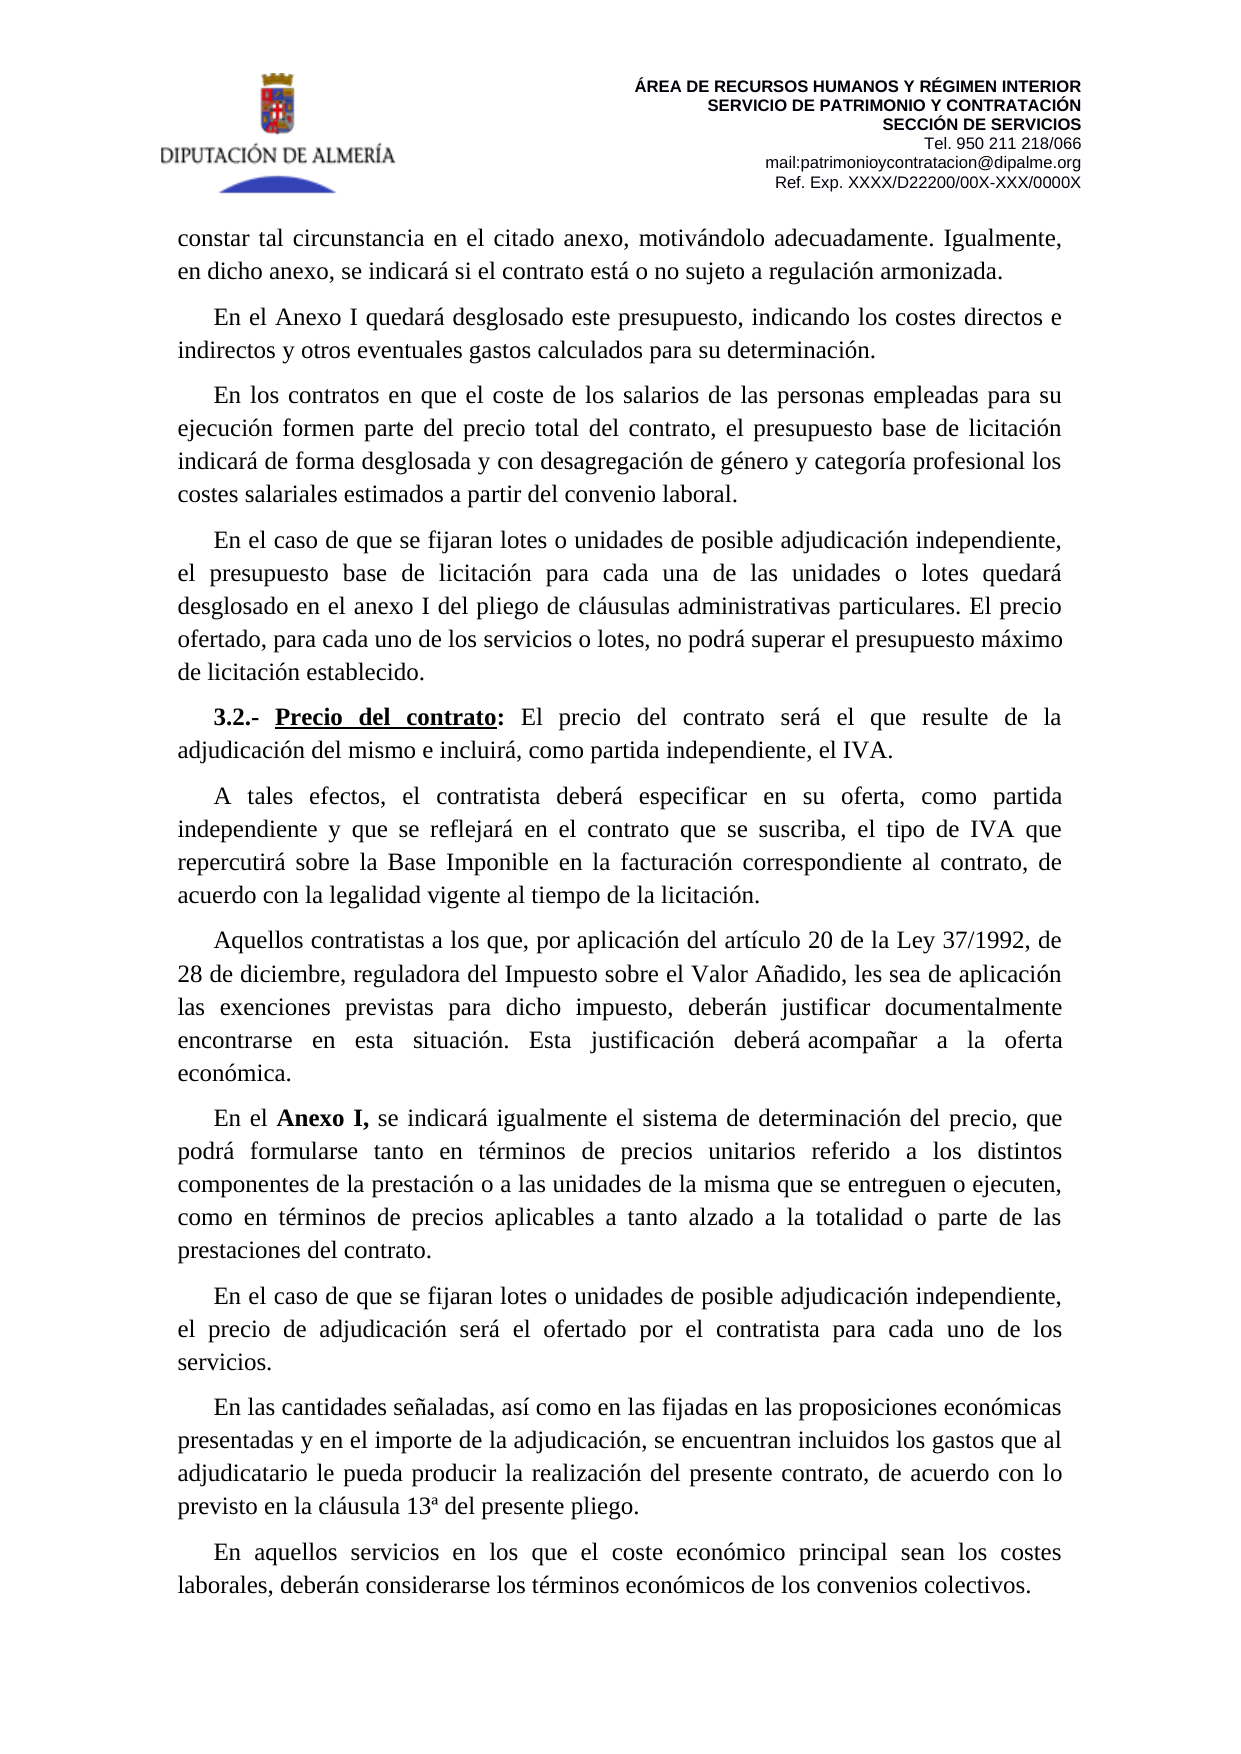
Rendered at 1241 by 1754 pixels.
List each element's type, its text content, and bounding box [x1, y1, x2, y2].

text En el caso de que se fijaran lotes o unidades de posible adjudicación independiente, el presupuesto base de licitación para cada una de las unidades o lotes quedará desglosado en el anexo I del pliego de cláusulas administrativas particulares. El precio ofertado, para cada uno de los servicios o lotes, no podrá superar el presupuesto máximo de licitación establecido. [177, 525, 1063, 686]
text Aquellos contratistas a los que, por aplicación del artículo 20 de la Ley 37/1992, de 28 de diciembre, reguladora del Impuesto sobre el Valor Añadido, les sea de aplicación las exenciones previstas para dicho impuesto, deberán justificar documentalmente encontrarse en esta situación. Esta justificación deberá acompañar a la oferta económica. [177, 926, 1063, 1086]
text En los contratos en que el coste de los salarios de las personas empleadas para su ejecución formen parte del precio total del contrato, el presupuesto base de licitación indicará de forma desglosada y con desagregación de género y categoría profesional los costes salariales estimados a partir del convenio laboral. [177, 380, 1063, 508]
text En aquellos servicios en los que el coste económico principal sean los costes laborales, deberán considerarse los términos económicos de los convenios colectivos. [177, 1537, 1063, 1599]
picture [161, 73, 397, 195]
text En el Anexo I quedará desglosado este presupuesto, indicando los costes directos e indirectos y otros eventuales gastos calculados para su determinación. [177, 302, 1063, 363]
text A tales efectos, el contratista deberá especificar en su oferta, como partida independiente y que se reflejará en el contrato que se suscriba, el tipo de IVA que repercutirá sobre la Base Imponible en la facturación correspondiente al contrato, de acuerdo con la legalidad vigente al tiempo de la licitación. [177, 781, 1063, 909]
text En el Anexo I, se indicará igualmente el sistema de determinación del precio, que podrá formularse tanto en términos de precios unitarios referido a los distintos componentes de la prestación o a las unidades de la misma que se entreguen o ejecuten, como en términos de precios aplicables a tanto alzado a la totalidad o parte de las prestaciones del contrato. [177, 1103, 1063, 1264]
text En el caso de que se fijaran lotes o unidades de posible adjudicación independiente, el precio de adjudicación será el ofertado por el contratista para cada uno de los servicios. [177, 1281, 1063, 1376]
text En las cantidades señaladas, así como en las fijadas en las proposiciones económicas presentadas y en el importe de la adjudicación, se encuentran incluidos los gastos que al adjudicatario le pueda producir la realización del presente contrato, de acuerdo con lo previsto en la cláusula 13ª del presente pliego. [177, 1392, 1063, 1520]
text 3.2.- Precio del contrato: El precio del contrato será el que resulte de la adjudicación del mismo e incluirá, como partida independiente, el IVA. [177, 702, 1063, 764]
